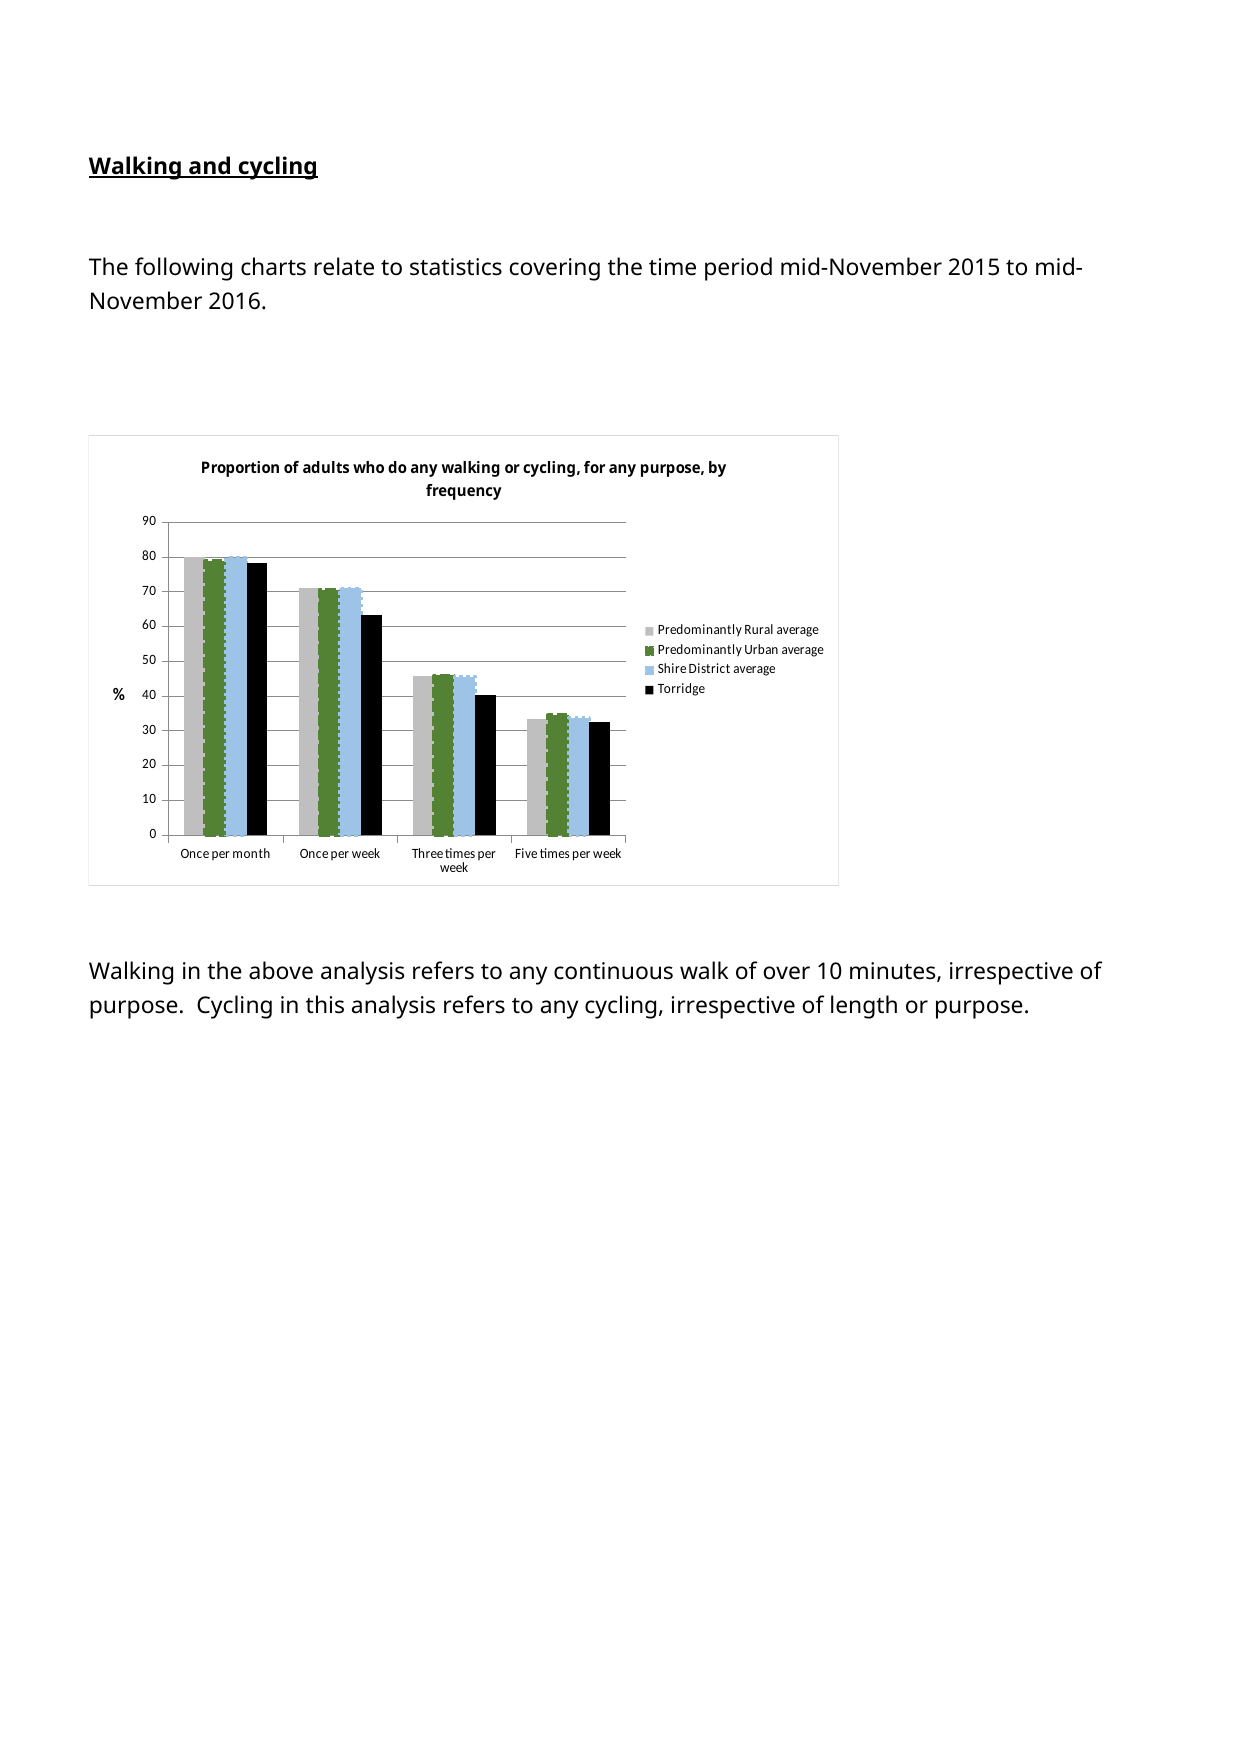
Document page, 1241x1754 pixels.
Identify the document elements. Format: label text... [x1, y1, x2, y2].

text The following charts relate to statistics covering the time period mid-November 2015 to mid-November 2016. [89, 251, 1152, 316]
text Walking in the above analysis refers to any continuous walk of over 10 minutes, irrespective of purpose. Cycling in this analysis refers to any cycling, irrespective of length or purpose. [89, 955, 1152, 1020]
text Walking and cycling [89, 150, 1152, 181]
